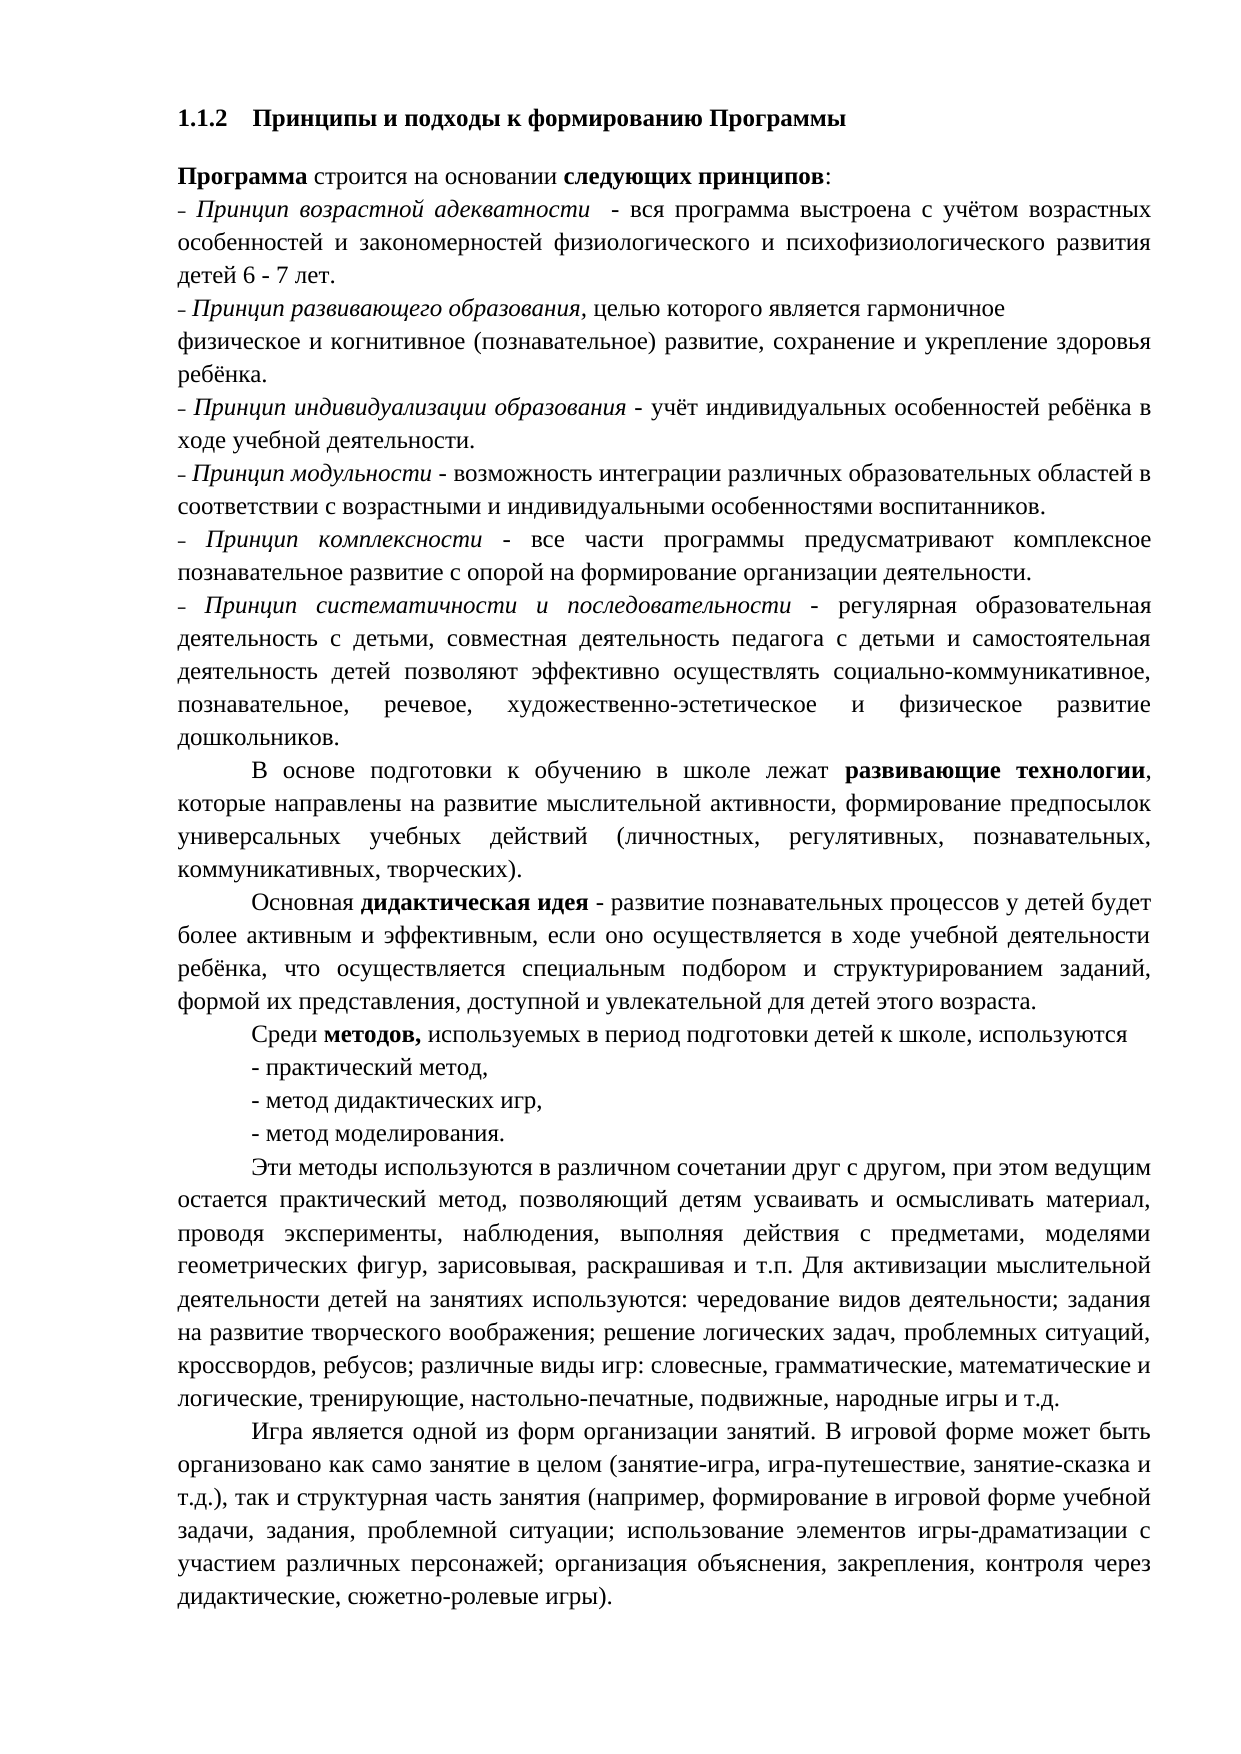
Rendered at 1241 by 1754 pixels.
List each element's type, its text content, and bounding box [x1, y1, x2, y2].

text Основная дидактическая идея - развитие познавательных процессов у детей будет более активным и эффективным, если оно осуществляется в ходе учебной деятельности ребёнка, что осуществляется специальным подбором и структурированием заданий, формой их представления, доступной и увлекательной для детей этого возраста. [177, 887, 1152, 1015]
list Принципы и подходы к формированию Программы [177, 103, 1152, 132]
text Игра является одной из форм организации занятий. В игровой форме может быть организовано как само занятие в целом (занятие-игра, игра-путешествие, занятие-сказка и т.д.), так и структурная часть занятия (например, формирование в игровой форме учебной задачи, задания, проблемной ситуации; использование элементов игры-драматизации с участием различных персонажей; организация объяснения, закрепления, контроля через дидактические, сюжетно-ролевые игры). [177, 1416, 1152, 1609]
text ˗ Принцип комплексности - все части программы предусматривают комплексное познавательное развитие с опорой на формирование организации деятельности. [177, 524, 1152, 586]
text ˗ Принцип возрастной адекватности - вся программа выстроена с учётом возрастных особенностей и закономерностей физиологического и психофизиологического развития детей 6 - 7 лет. [177, 194, 1152, 289]
text ˗ Принцип развивающего образования, целью которого является гармоничное [177, 293, 1152, 322]
text - метод дидактических игр, [177, 1086, 1152, 1114]
text - метод моделирования. [177, 1118, 1152, 1147]
text ˗ Принцип модульности - возможность интеграции различных образовательных областей в соответствии с возрастными и индивидуальными особенностями воспитанников. [177, 458, 1152, 520]
text Эти методы используются в различном сочетании друг с другом, при этом ведущим остается практический метод, позволяющий детям усваивать и осмысливать материал, проводя эксперименты, наблюдения, выполняя действия с предметами, моделями геометрических фигур, зарисовывая, раскрашивая и т.п. Для активизации мыслительной деятельности детей на занятиях используются: чередование видов деятельности; задания на развитие творческого воображения; решение логических задач, проблемных ситуаций, кроссвордов, ребусов; различные виды игр: словесные, грамматические, математические и логические, тренирующие, настольно-печатные, подвижные, народные игры и т.д. [177, 1152, 1152, 1411]
text - практический метод, [177, 1052, 1152, 1081]
text В основе подготовки к обучению в школе лежат развивающие технологии, которые направлены на развитие мыслительной активности, формирование предпосылок универсальных учебных действий (личностных, регулятивных, познавательных, коммуникативных, творческих). [177, 755, 1152, 883]
text физическое и когнитивное (познавательное) развитие, сохранение и укрепление здоровья ребёнка. [177, 326, 1152, 388]
text Программа строится на основании следующих принципов: [177, 161, 1152, 190]
text ˗ Принцип систематичности и последовательности - регулярная образовательная деятельность с детьми, совместная деятельность педагога с детьми и самостоятельная деятельность детей позволяют эффективно осуществлять социально-коммуникативное, познавательное, речевое, художественно-эстетическое и физическое развитие дошкольников. [177, 590, 1152, 751]
text Среди методов, используемых в период подготовки детей к школе, используются [177, 1019, 1152, 1048]
text ˗ Принцип индивидуализации образования - учёт индивидуальных особенностей ребёнка в ходе учебной деятельности. [177, 392, 1152, 454]
